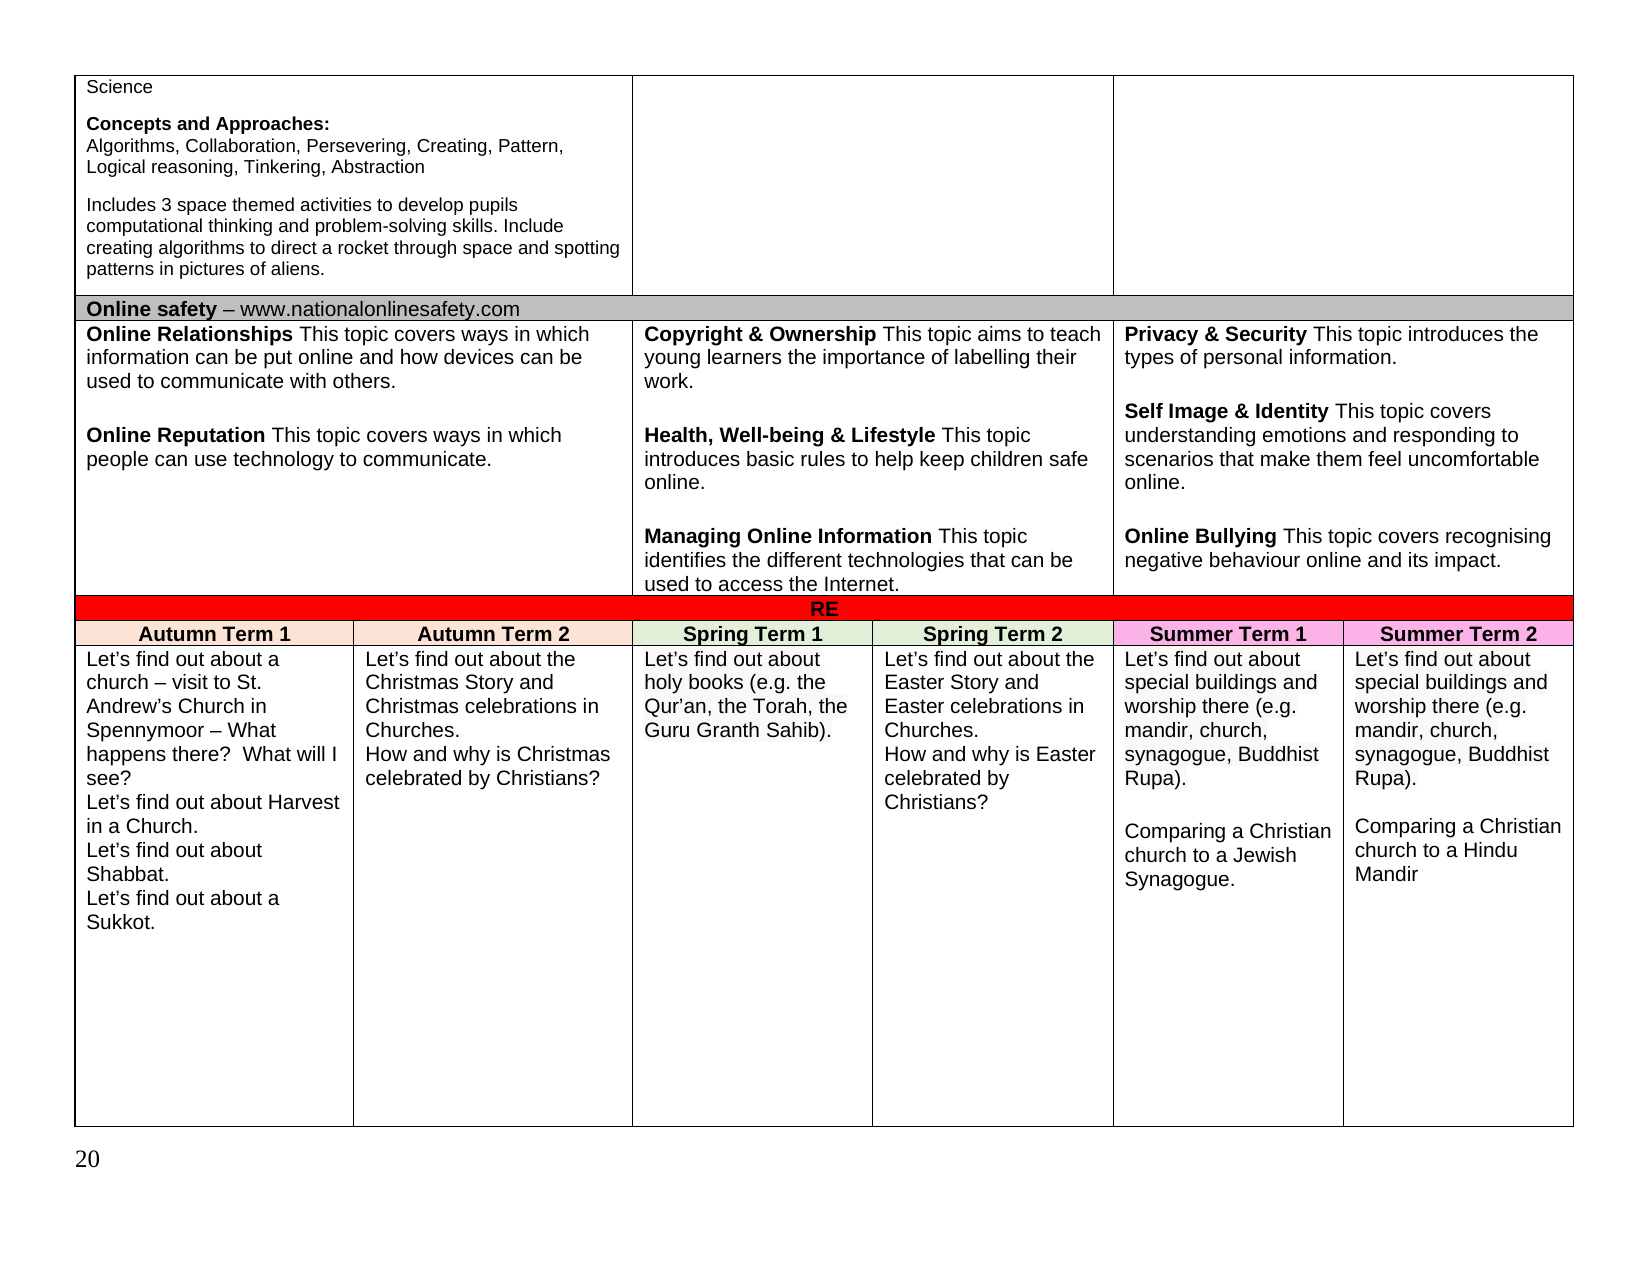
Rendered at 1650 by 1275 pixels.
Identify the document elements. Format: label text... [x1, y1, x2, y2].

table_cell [633, 646, 872, 1126]
table_cell Privacy & Security This topic introduces the types of personal information. Self Image & Identity This topic covers understanding emotions and responding to scenarios that make them feel uncomfortable online. Online Bullying This topic covers recognising negative behaviour online and its impact. [1114, 321, 1573, 595]
table_cell Online Relationships This topic covers ways in which information can be put online and how devices can be used to communicate with others. Online Reputation This topic covers ways in which people can use technology to communicate. [76, 321, 632, 595]
table_cell Summer Term 2 [1344, 621, 1573, 645]
table_cell Spring Term 1 [633, 621, 872, 645]
table_cell Autumn Term 2 [354, 621, 632, 645]
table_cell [633, 76, 1113, 295]
table_cell Summer Term 1 [1114, 621, 1343, 645]
table_cell Online safety – www.nationalonlinesafety.com [76, 296, 1573, 320]
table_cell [873, 646, 1113, 1126]
table_cell Autumn Term 1 [76, 621, 353, 645]
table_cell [354, 646, 632, 1126]
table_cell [1114, 76, 1573, 295]
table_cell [1114, 646, 1343, 1126]
table_cell Spring Term 2 [873, 621, 1113, 645]
table_cell Copyright & Ownership This topic aims to teach young learners the importance of labelling their work. Health, Well-being & Lifestyle This topic introduces basic rules to help keep children safe online. Managing Online Information This topic identifies the different technologies that can be used to access the Internet. [633, 321, 1113, 595]
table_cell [1344, 646, 1573, 1126]
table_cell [76, 76, 632, 295]
table_cell RE [76, 596, 1573, 620]
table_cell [76, 646, 353, 1126]
